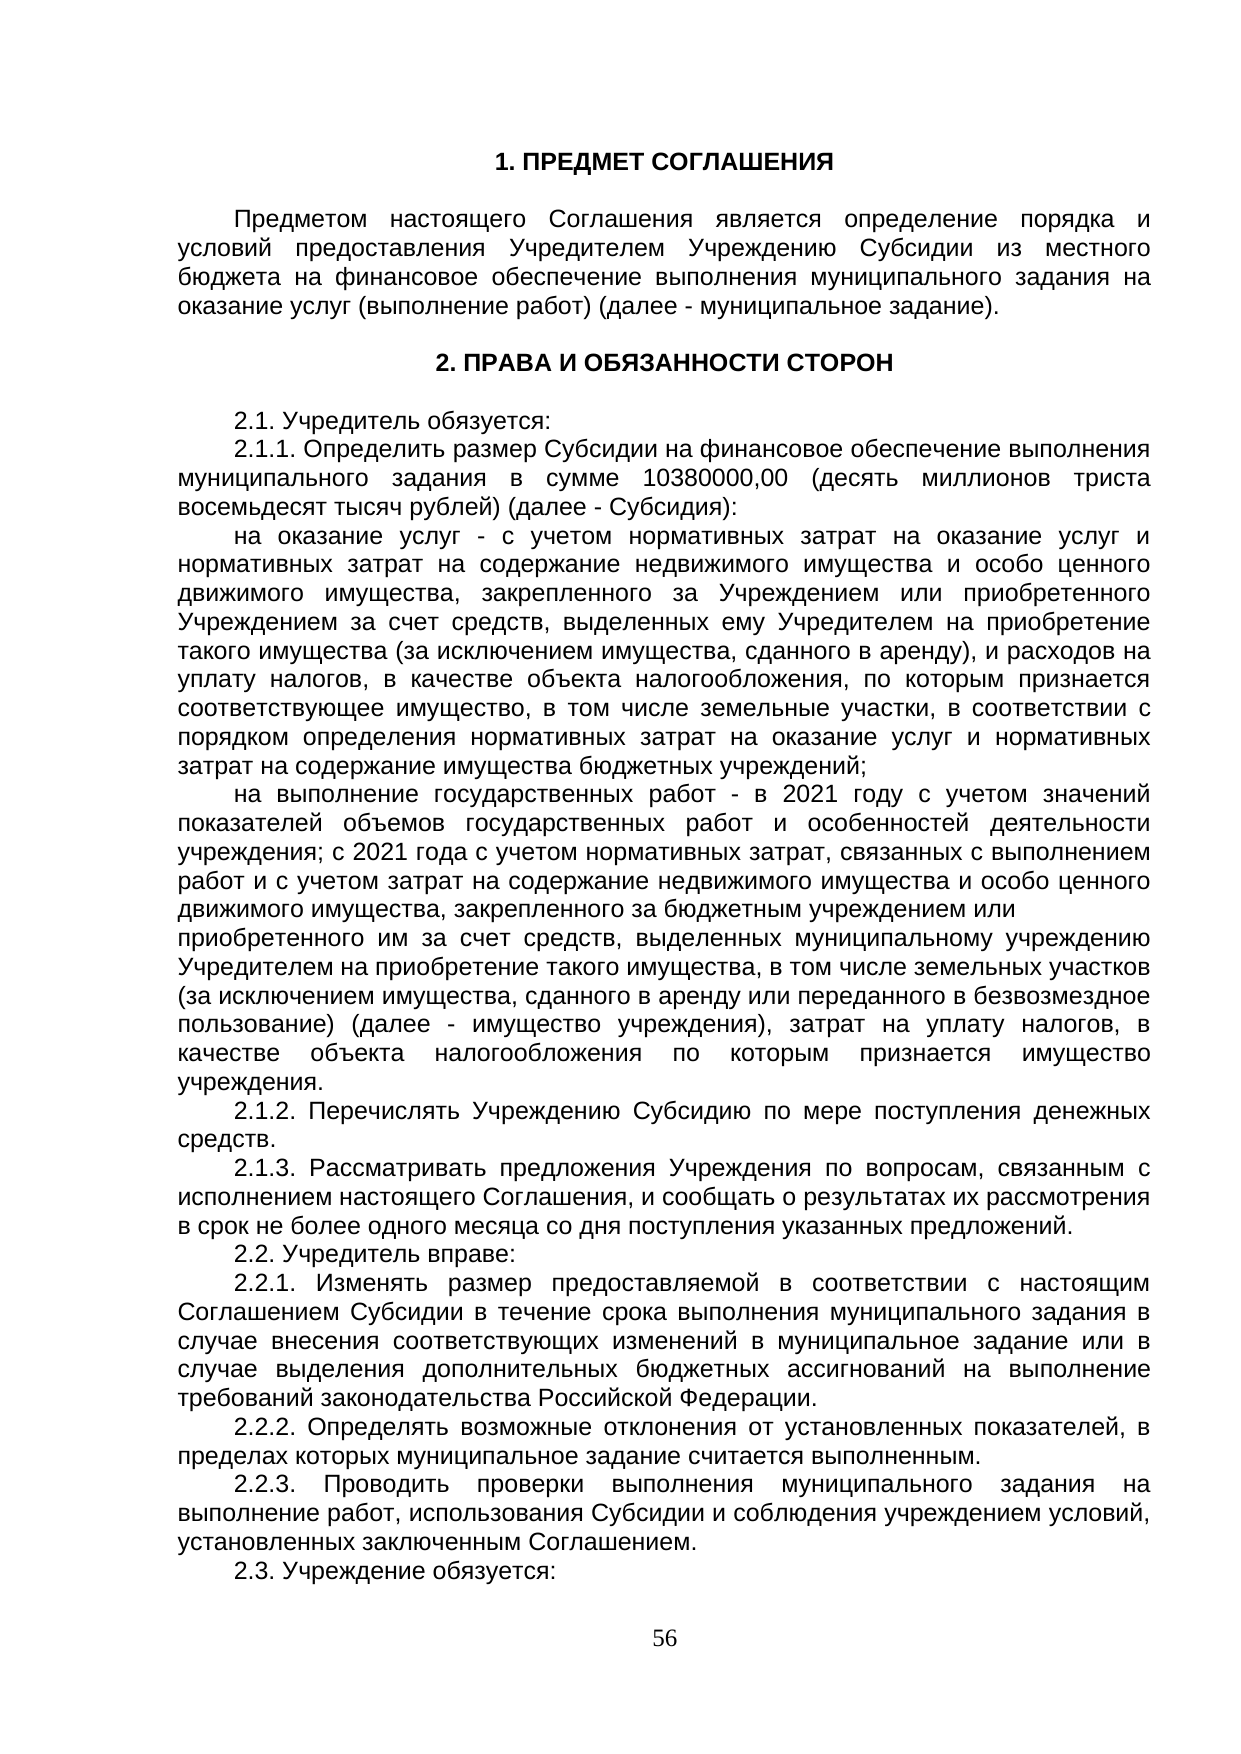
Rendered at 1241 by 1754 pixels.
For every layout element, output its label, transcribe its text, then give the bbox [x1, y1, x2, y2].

text 2.1.2. Перечислять Учреждению Субсидию по мере поступления денежных средств. [177, 1096, 1152, 1153]
text 2. ПРАВА И ОБЯЗАННОСТИ СТОРОН [177, 348, 1152, 377]
text на оказание услуг - с учетом нормативных затрат на оказание услуг и нормативных затрат на содержание недвижимого имущества и особо ценного движимого имущества, закрепленного за Учреждением или приобретенного Учреждением за счет средств, выделенных ему Учредителем на приобретение такого имущества (за исключением имущества, сданного в аренду), и расходов на уплату налогов, в качестве объекта налогообложения, по которым признается соответствующее имущество, в том числе земельные участки, в соответствии с порядком определения нормативных затрат на оказание услуг и нормативных затрат на содержание имущества бюджетных учреждений; [177, 521, 1152, 779]
text на выполнение государственных работ - в 2021 году с учетом значений показателей объемов государственных работ и особенностей деятельности учреждения; с 2021 года с учетом нормативных затрат, связанных с выполнением работ и с учетом затрат на содержание недвижимого имущества и особо ценного движимого имущества, закрепленного за бюджетным учреждением или [177, 779, 1152, 923]
text 2.2.3. Проводить проверки выполнения муниципального задания на выполнение работ, использования Субсидии и соблюдения учреждением условий, установленных заключенным Соглашением. [177, 1469, 1152, 1556]
text 2.1.1. Определить размер Субсидии на финансовое обеспечение выполнения муниципального задания в сумме 10380000,00 (десять миллионов триста восемьдесят тысяч рублей) (далее - Субсидия): [177, 434, 1152, 521]
text 1. ПРЕДМЕТ СОГЛАШЕНИЯ [177, 147, 1152, 176]
text 2.2.2. Определять возможные отклонения от установленных показателей, в пределах которых муниципальное задание считается выполненным. [177, 1412, 1152, 1469]
text 2.3. Учреждение обязуется: [177, 1556, 1152, 1584]
text приобретенного им за счет средств, выделенных муниципальному учреждению Учредителем на приобретение такого имущества, в том числе земельных участков (за исключением имущества, сданного в аренду или переданного в безвозмездное пользование) (далее - имущество учреждения), затрат на уплату налогов, в качестве объекта налогообложения по которым признается имущество учреждения. [177, 923, 1152, 1096]
text 2.2.1. Изменять размер предоставляемой в соответствии с настоящим Соглашением Субсидии в течение срока выполнения муниципального задания в случае внесения соответствующих изменений в муниципальное задание или в случае выделения дополнительных бюджетных ассигнований на выполнение требований законодательства Российской Федерации. [177, 1268, 1152, 1412]
text 2.1.3. Рассматривать предложения Учреждения по вопросам, связанным с исполнением настоящего Соглашения, и сообщать о результатах их рассмотрения в срок не более одного месяца со дня поступления указанных предложений. [177, 1153, 1152, 1239]
text 2.1. Учредитель обязуется: [177, 406, 1152, 434]
text 2.2. Учредитель вправе: [177, 1239, 1152, 1268]
text Предметом настоящего Соглашения является определение порядка и условий предоставления Учредителем Учреждению Субсидии из местного бюджета на финансовое обеспечение выполнения муниципального задания на оказание услуг (выполнение работ) (далее - муниципальное задание). [177, 204, 1152, 319]
